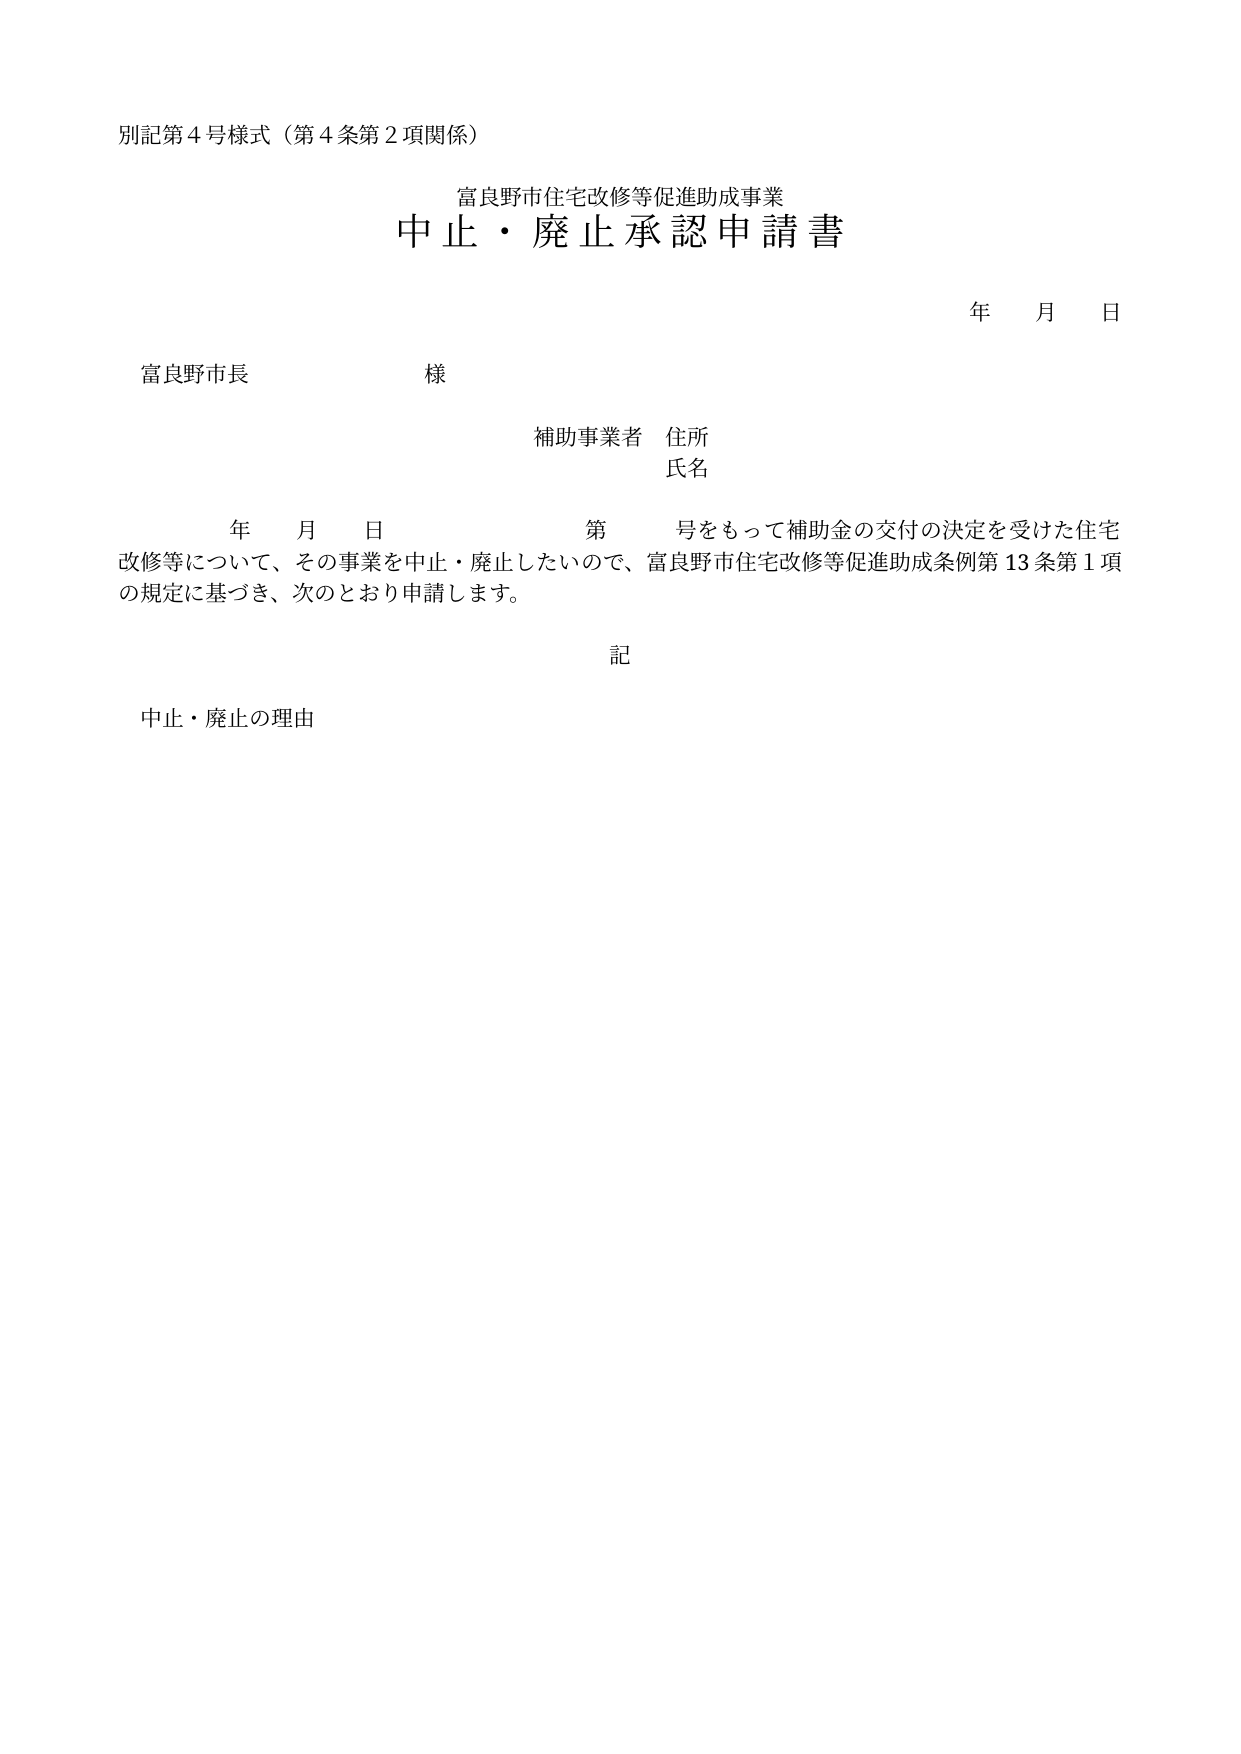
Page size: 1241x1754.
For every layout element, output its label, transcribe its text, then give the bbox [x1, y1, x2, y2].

text 富良野市住宅改修等促進助成事業 [118, 181, 1122, 212]
text 氏名 [118, 451, 1122, 483]
subtitle 記 [118, 639, 1122, 670]
text 別記第４号様式（第４条第２項関係） [118, 118, 1122, 149]
text 年 月 日 [118, 295, 1122, 326]
text 中止・廃止の理由 [118, 701, 1122, 733]
text 中止・廃止承認申請書 [118, 212, 1122, 253]
text 補助事業者 住所 [118, 420, 1122, 451]
text 年 月 日 第 号をもって補助金の交付の決定を受けた住宅改修等について、その事業を中止・廃止したいので、富良野市住宅改修等促進助成条例第13条第１項の規定に基づき、次のとおり申請します。 [118, 514, 1122, 608]
text 富良野市長 様 [118, 358, 1122, 389]
